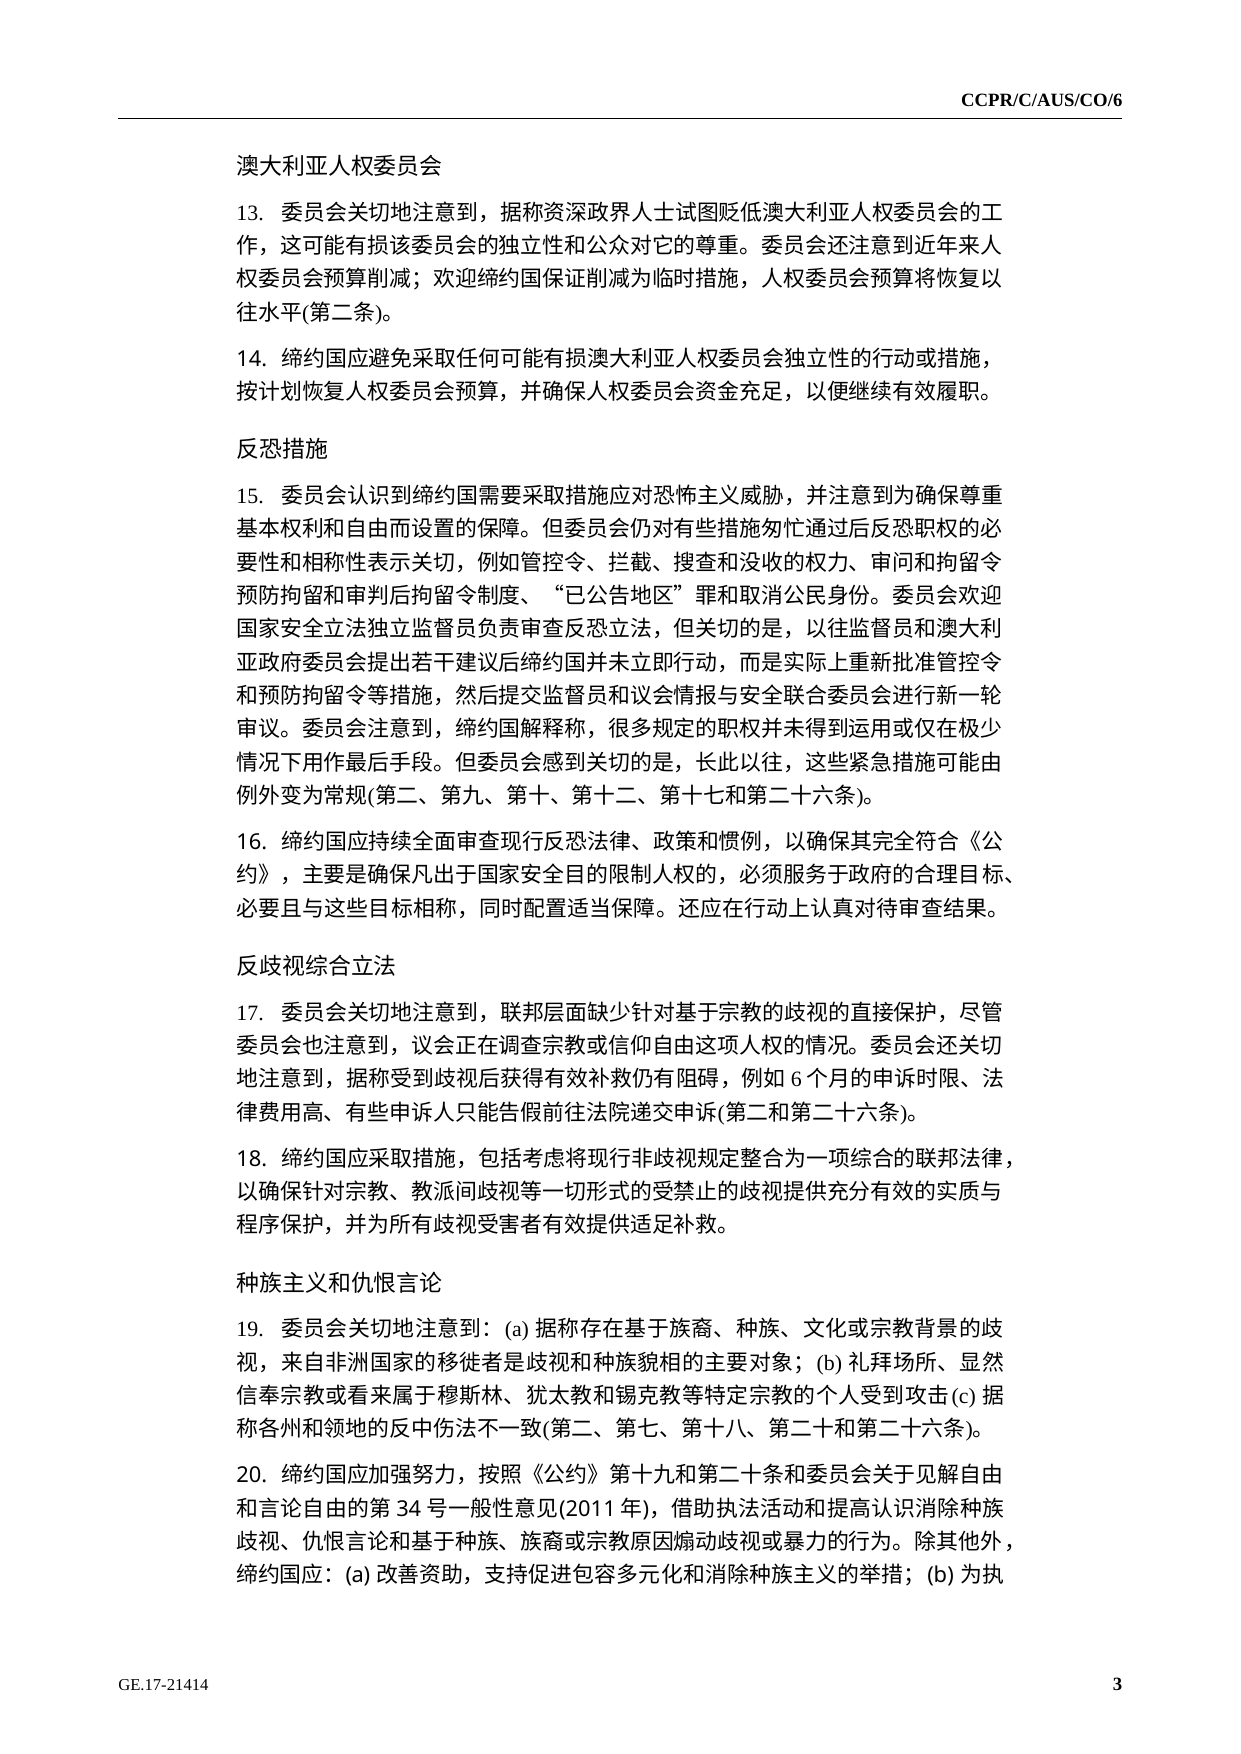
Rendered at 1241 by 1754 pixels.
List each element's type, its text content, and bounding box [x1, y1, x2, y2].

text 15. 委员会认识到缔约国需要采取措施应对恐怖主义威胁，并注意到为确保尊重基本权利和自由而设置的保障。但委员会仍对有些措施匆忙通过后反恐职权的必要性和相称性表示关切，例如管控令、拦截、搜查和没收的权力、审问和拘留令、预防拘留和审判后拘留令制度、“已公告地区”罪和取消公民身份。委员会欢迎国家安全立法独立监督员负责审查反恐立法，但关切的是，以往监督员和澳大利亚政府委员会提出若干建议后缔约国并未立即行动，而是实际上重新批准管控令和预防拘留令等措施，然后提交监督员和议会情报与安全联合委员会进行新一轮审议。委员会注意到，缔约国解释称，很多规定的职权并未得到运用或仅在极少情况下用作最后手段。但委员会感到关切的是，长此以往，这些紧急措施可能由例外变为常规(第二、第九、第十、第十二、第十七和第二十六条)。 [236, 477, 1004, 810]
text 反恐措施 [118, 431, 1004, 464]
text 种族主义和仇恨言论 [118, 1264, 1004, 1298]
text 反歧视综合立法 [118, 948, 1004, 981]
text 13. 委员会关切地注意到，据称资深政界人士试图贬低澳大利亚人权委员会的工作，这可能有损该委员会的独立性和公众对它的尊重。委员会还注意到近年来人权委员会预算削减；欢迎缔约国保证削减为临时措施，人权委员会预算将恢复以往水平(第二条)。 [236, 193, 1004, 327]
text 澳大利亚人权委员会 [118, 148, 1004, 181]
text 16. 缔约国应持续全面审查现行反恐法律、政策和惯例，以确保其完全符合《公约》，主要是确保凡出于国家安全目的限制人权的，必须服务于政府的合理目标、必要且与这些目标相称，同时配置适当保障。还应在行动上认真对待审查结果。 [236, 823, 1004, 923]
text 17. 委员会关切地注意到，联邦层面缺少针对基于宗教的歧视的直接保护，尽管委员会也注意到，议会正在调查宗教或信仰自由这项人权的情况。委员会还关切地注意到，据称受到歧视后获得有效补救仍有阻碍，例如6个月的申诉时限、法律费用高、有些申诉人只能告假前往法院递交申诉(第二和第二十六条)。 [236, 993, 1004, 1127]
text 18. 缔约国应采取措施，包括考虑将现行非歧视规定整合为一项综合的联邦法律，以确保针对宗教、教派间歧视等一切形式的受禁止的歧视提供充分有效的实质与程序保护，并为所有歧视受害者有效提供适足补救。 [236, 1139, 1004, 1239]
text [236, 1456, 1004, 1589]
text 14. 缔约国应避免采取任何可能有损澳大利亚人权委员会独立性的行动或措施，按计划恢复人权委员会预算，并确保人权委员会资金充足，以便继续有效履职。 [236, 339, 1004, 406]
text 19. 委员会关切地注意到：(a) 据称存在基于族裔、种族、文化或宗教背景的歧视，来自非洲国家的移徙者是歧视和种族貌相的主要对象；(b) 礼拜场所、显然信奉宗教或看来属于穆斯林、犹太教和锡克教等特定宗教的个人受到攻击(c) 据称各州和领地的反中伤法不一致(第二、第七、第十八、第二十和第二十六条)。 [236, 1310, 1004, 1443]
